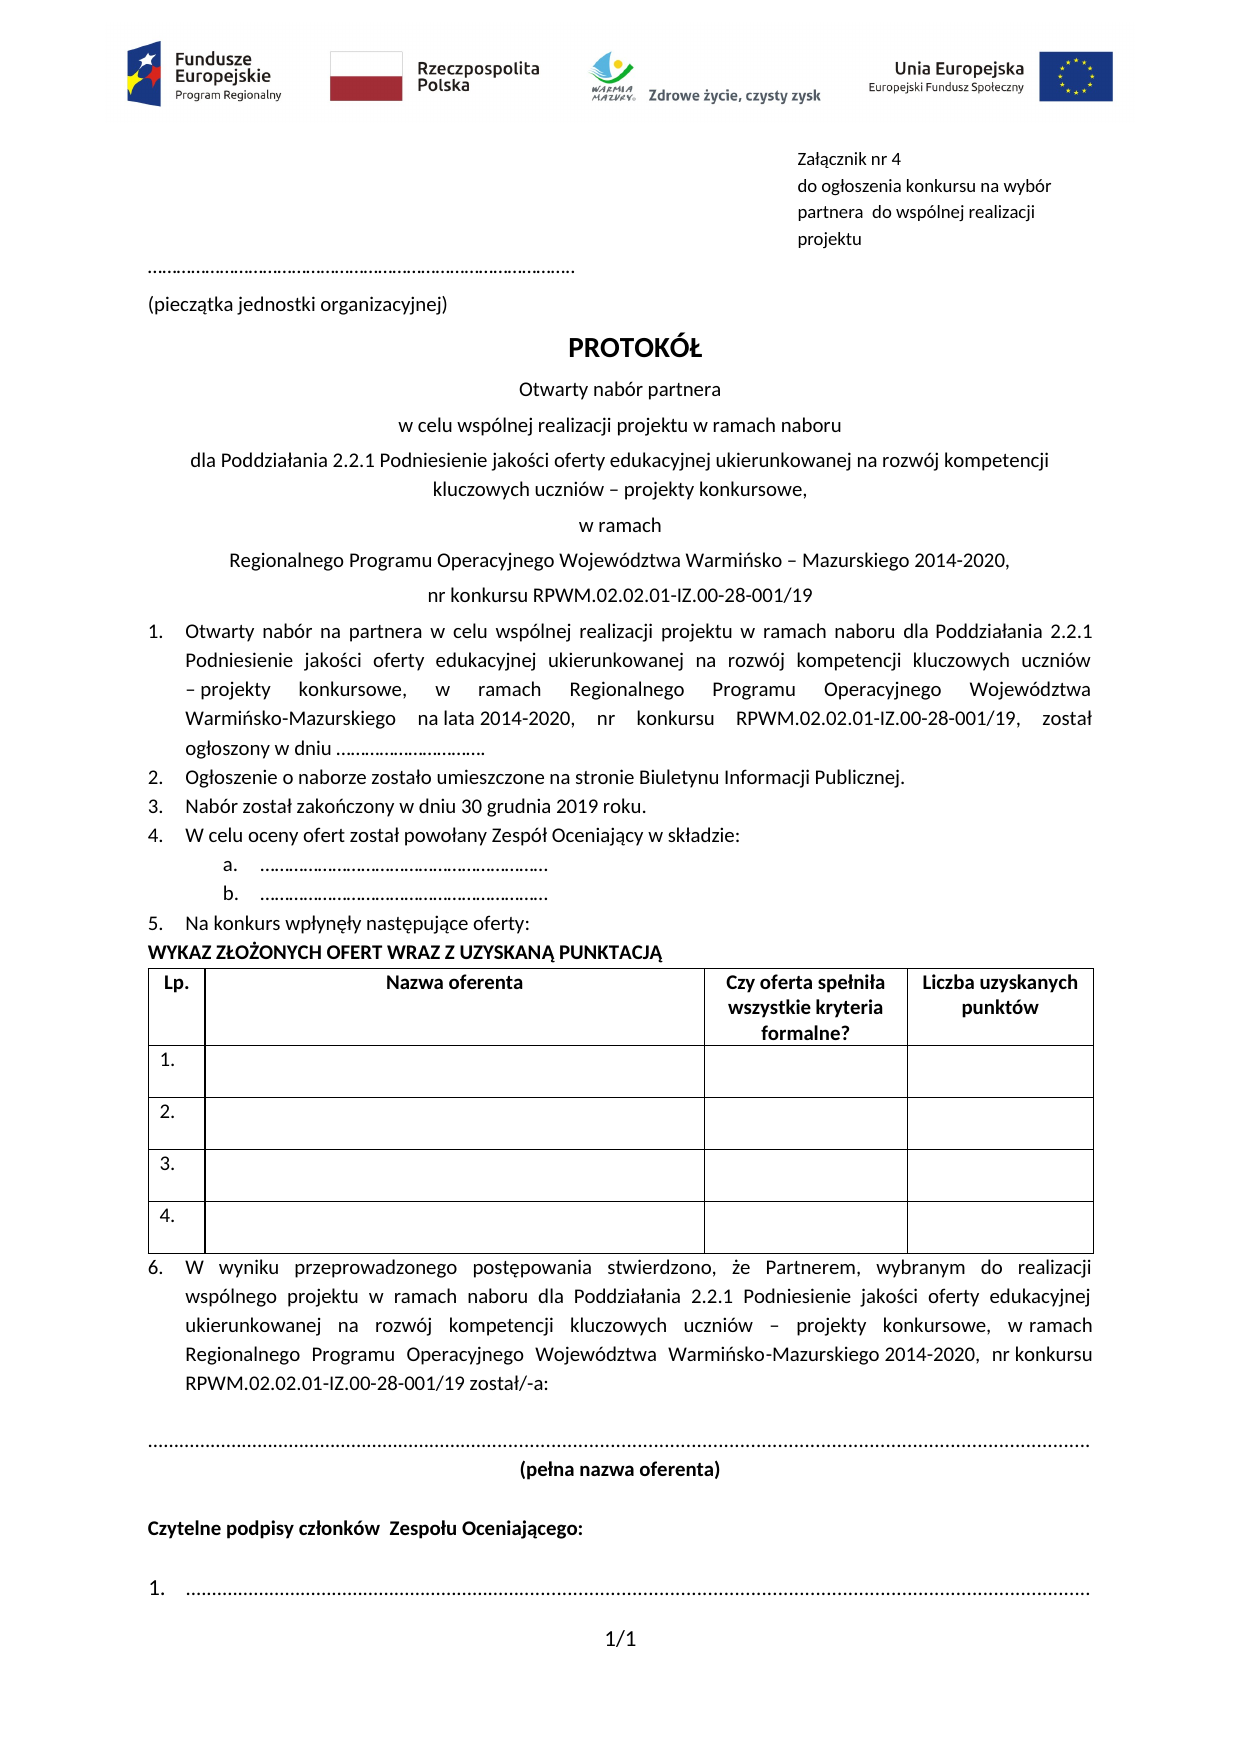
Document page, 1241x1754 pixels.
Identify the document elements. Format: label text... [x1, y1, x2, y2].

text (pieczątka jednostki organizacyjnej) [148, 291, 1093, 317]
text dla Poddziałania 2.2.1 Podniesienie jakości oferty edukacyjnej ukierunkowanej na rozwój kompetencji kluczowych uczniów – projekty konkursowe, [148, 447, 1093, 502]
list Otwarty nabór na partnera w celu wspólnej realizacji projektu w ramach naboru dla Poddziałania 2.2.1 Podniesienie jakości oferty edukacyjnej ukierunkowanej na rozwój kompetencji kluczowych uczniów – projekty konkursowe, w ramach Regionalnego Programu Operacyjnego Województwa Warmińsko-Mazurskiego na lata 2014-2020, nr konkursu RPWM.02.02.01-IZ.00-28-001/19, został ogłoszony w dniu …………………………. [148, 618, 1093, 760]
text Otwarty nabór partnera [148, 376, 1093, 402]
table_cell [908, 1098, 1093, 1149]
text nr konkursu RPWM.02.02.01-IZ.00-28-001/19 [148, 583, 1093, 608]
list Ogłoszenie o naborze zostało umieszczone na stronie Biuletynu Informacji Publicznej. [148, 764, 1093, 789]
list …………………………………………………… [223, 881, 1093, 906]
table_cell [149, 1150, 204, 1201]
table_cell [206, 1098, 704, 1149]
table_cell [908, 1150, 1093, 1201]
table_cell [206, 1046, 704, 1097]
text PROTOKÓŁ [148, 329, 1123, 365]
table_header Nazwa oferenta [206, 969, 704, 1045]
table_cell [908, 1046, 1093, 1097]
picture [103, 22, 1133, 122]
text Załącznik nr 4 [797, 148, 1093, 171]
list …………………………………………………… [223, 851, 1093, 877]
table_cell [149, 1098, 204, 1149]
list Nabór został zakończony w dniu 30 grudnia 2019 roku. [148, 793, 1093, 818]
table_header Lp. [149, 969, 204, 1045]
table_cell [206, 1150, 704, 1201]
text Czytelne podpisy członków Zespołu Oceniającego: [148, 1515, 1093, 1540]
table_cell [149, 1046, 204, 1097]
table_cell [705, 1098, 907, 1149]
text w celu wspólnej realizacji projektu w ramach naboru [148, 412, 1093, 437]
text Regionalnego Programu Operacyjnego Województwa Warmińsko – Mazurskiego 2014-2020, [148, 547, 1093, 573]
table_header Liczba uzyskanych punktów [908, 969, 1093, 1045]
text WYKAZ ZŁOŻONYCH OFERT WRAZ Z UZYSKANĄ PUNKTACJĄ [148, 939, 1093, 964]
table_cell [705, 1150, 907, 1201]
table_cell [206, 1202, 704, 1253]
list W wyniku przeprowadzonego postępowania stwierdzono, że Partnerem, wybranym do realizacji wspólnego projektu w ramach naboru dla Poddziałania 2.2.1 Podniesienie jakości oferty edukacyjnej ukierunkowanej na rozwój kompetencji kluczowych uczniów – projekty konkursowe, w ramach Regionalnego Programu Operacyjnego Województwa Warmińsko-Mazurskiego 2014-2020, nr konkursu RPWM.02.02.01-IZ.00-28-001/19 został/-a: [148, 1254, 1093, 1396]
text (pełna nazwa oferenta) [148, 1457, 1093, 1482]
table_cell [705, 1202, 907, 1253]
text w ramach [148, 512, 1093, 537]
table_cell [908, 1202, 1093, 1253]
list W celu oceny ofert został powołany Zespół Oceniający w składzie: [148, 822, 1093, 848]
table_cell [149, 1202, 204, 1253]
table_header Czy oferta spełniła wszystkie kryteria formalne? [705, 969, 907, 1045]
text …………………………………………………………………………….. [148, 253, 1093, 278]
text do ogłoszenia konkursu na wybór partnera do wspólnej realizacji projektu [797, 174, 1093, 249]
list Na konkurs wpłynęły następujące oferty: [148, 910, 1093, 935]
table_cell [705, 1046, 907, 1097]
